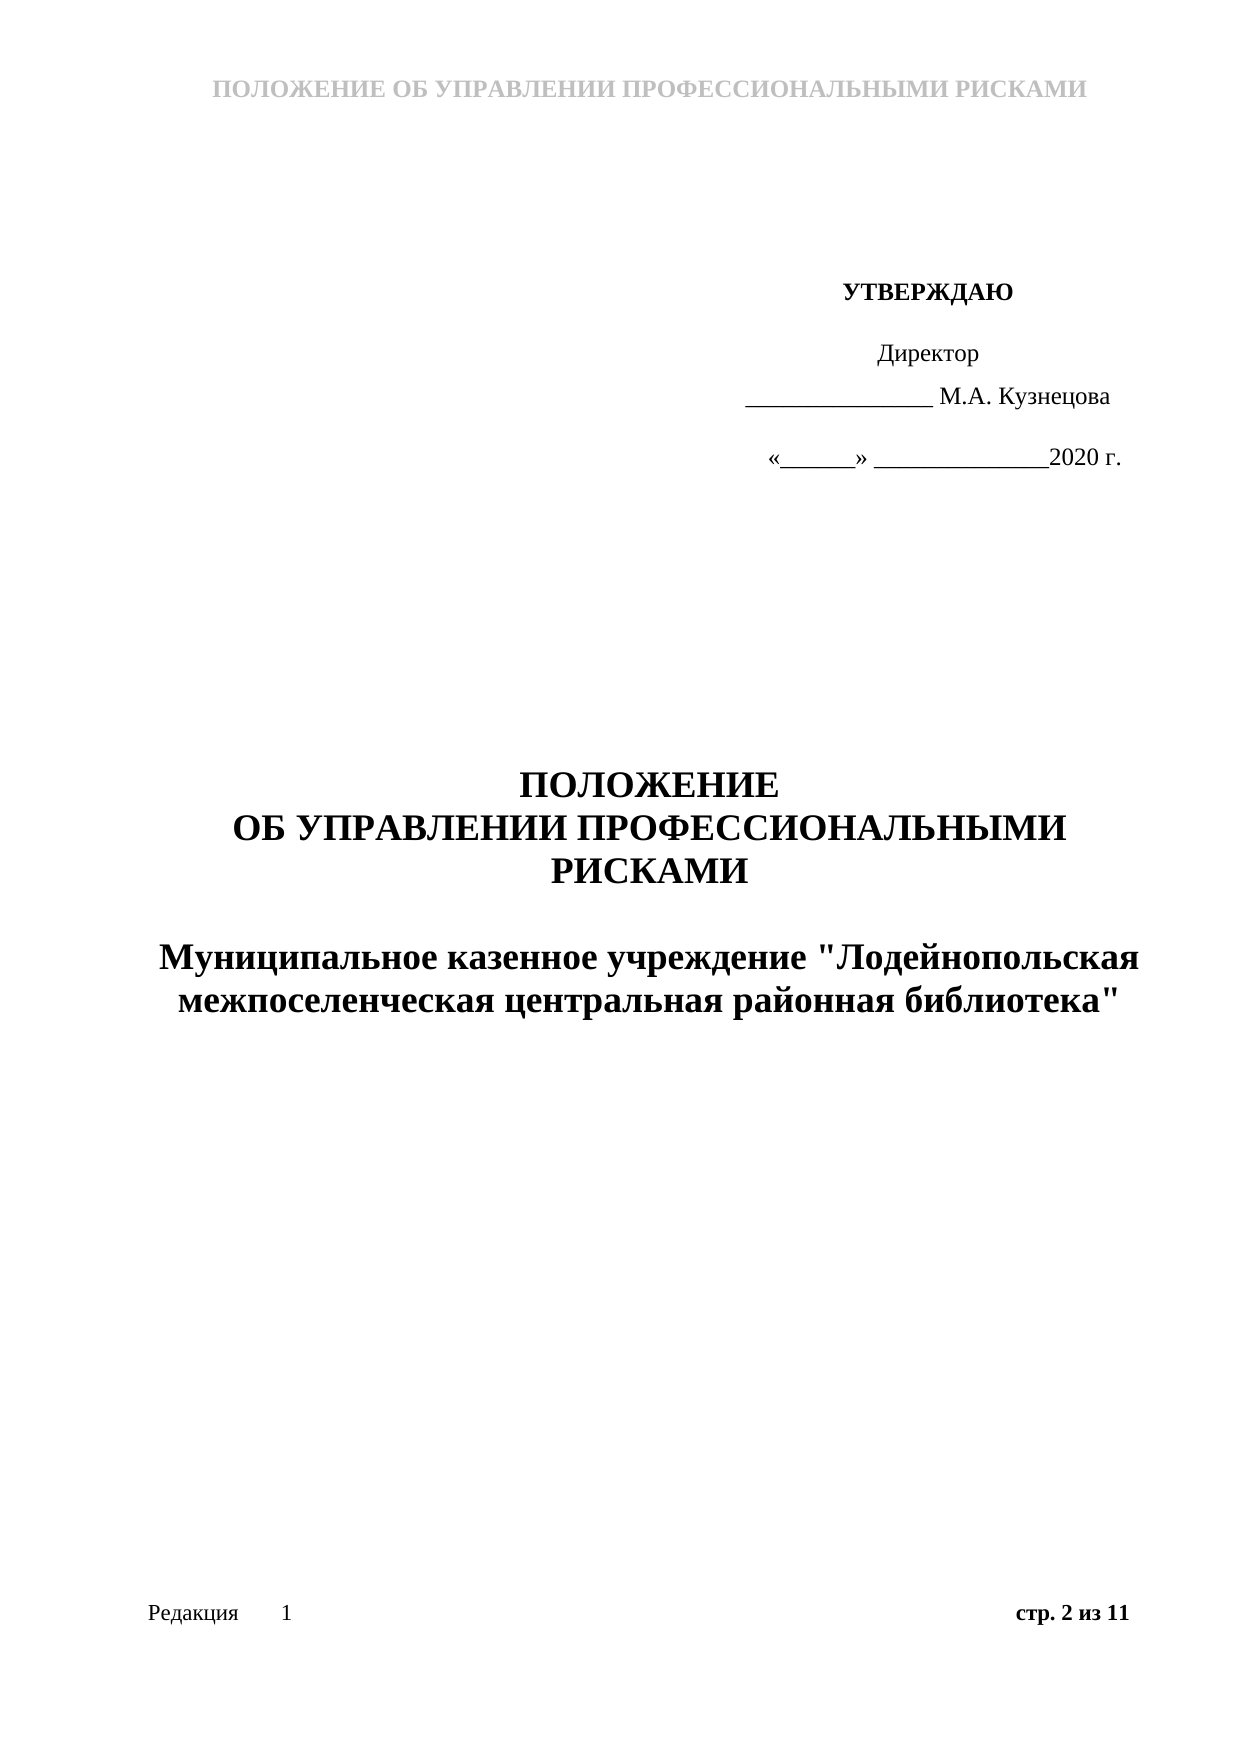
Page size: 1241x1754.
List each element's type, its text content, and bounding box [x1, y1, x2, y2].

text ПОЛОЖЕНИЕ [148, 762, 1152, 805]
table_header УТВЕРЖДАЮ [723, 148, 1133, 338]
table_cell _______________ М.А. Кузнецова [723, 381, 1133, 442]
text ОБ УПРАВЛЕНИИ ПРОФЕССИОНАЛЬНЫМИ РИСКАМИ [148, 805, 1152, 891]
text Муниципальное казенное учреждение "Лодейнопольская межпоселенческая центральная районная библиотека" [148, 934, 1152, 1021]
table_cell «______» ______________2020 г. [723, 442, 1133, 503]
table_cell Директор [723, 338, 1133, 381]
